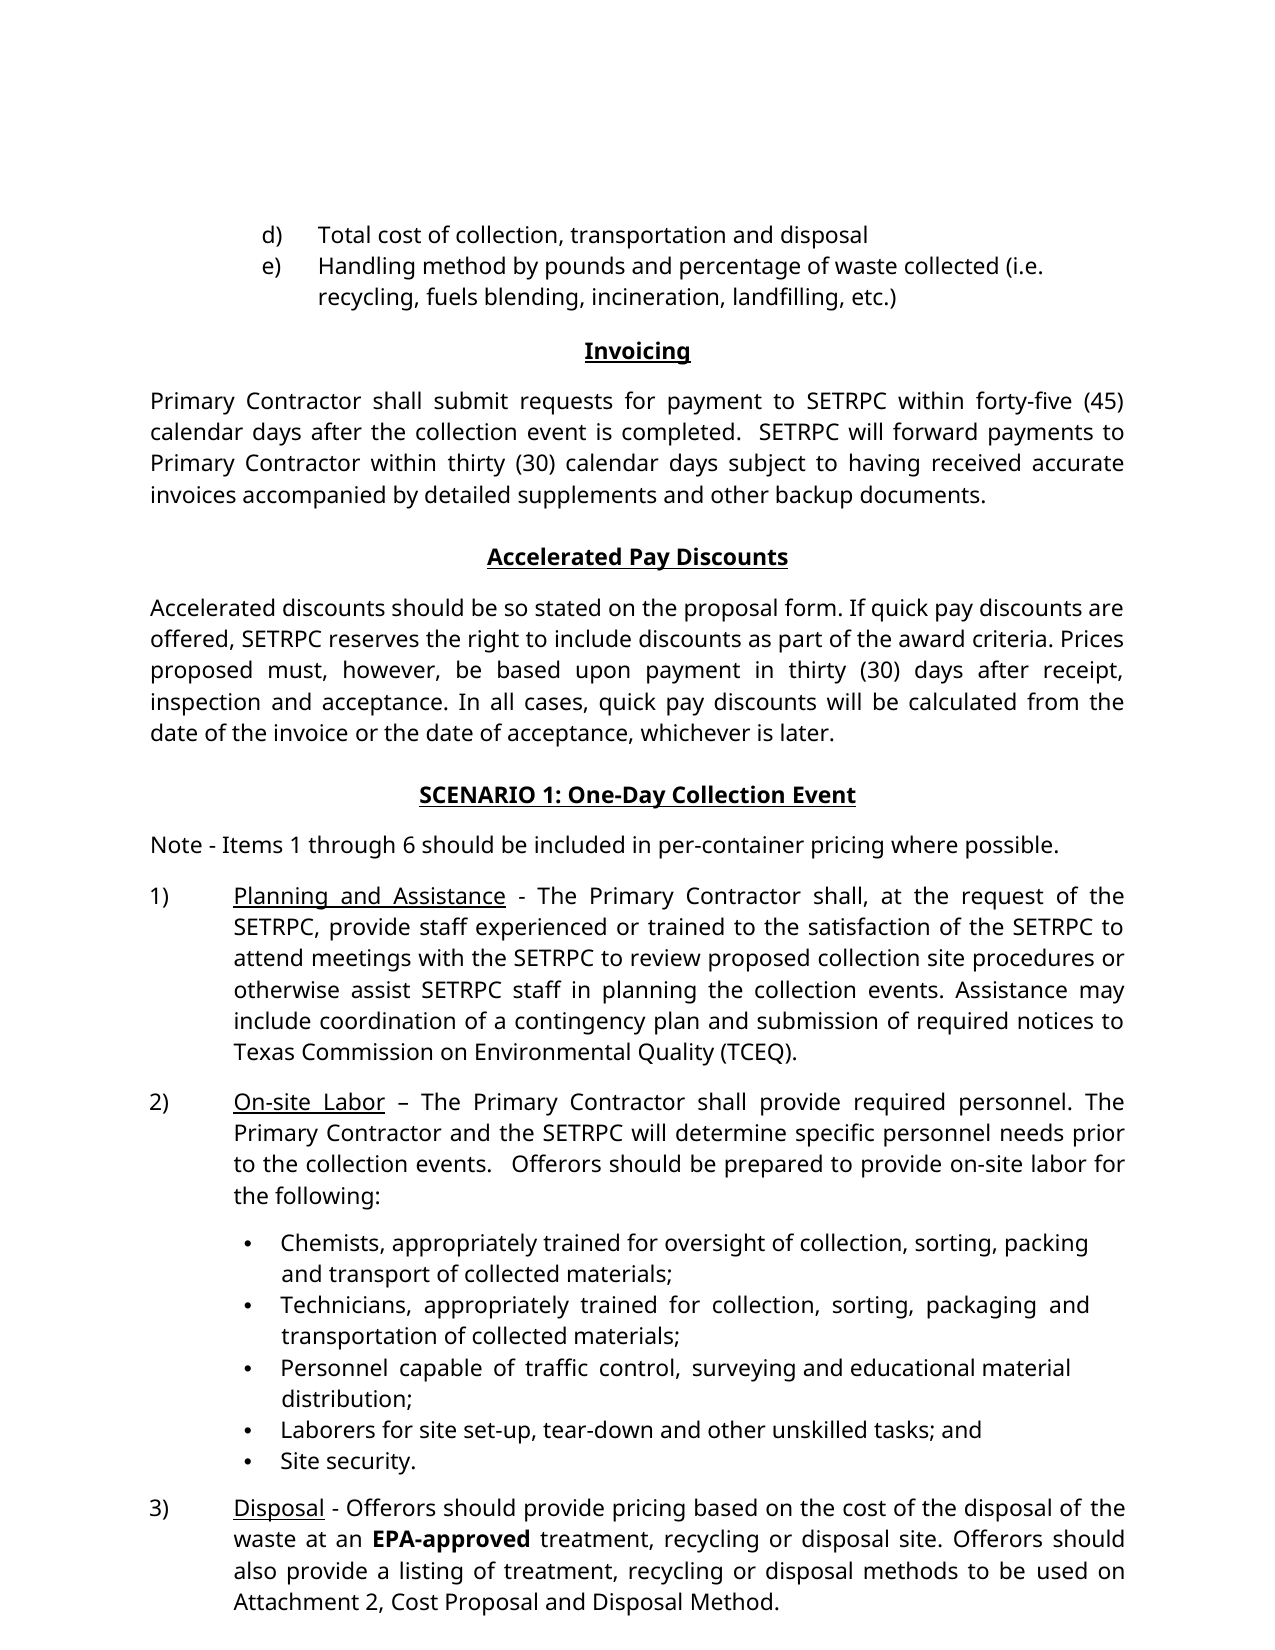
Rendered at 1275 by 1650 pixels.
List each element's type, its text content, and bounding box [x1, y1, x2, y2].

subtitle SCENARIO 1: One-Day Collection Event [300, 779, 975, 810]
list Total cost of collection, transportation and disposal [261, 219, 1212, 250]
list Handling method by pounds and percentage of waste collected (i.e. recycling, fuels blending, incineration, landfilling, etc.) [261, 250, 1089, 312]
list Laborers for site set-up, tear-down and other unskilled tasks; and [244, 1414, 1212, 1445]
list Site security. [244, 1445, 1212, 1477]
list Chemists, appropriately trained for oversight of collection, sorting, packing and transport of collected materials; [244, 1227, 1125, 1289]
text Primary Contractor shall submit requests for payment to SETRPC within forty-five (45) calendar days after the collection event is completed. SETRPC will forward payments to Primary Contractor within thirty (30) calendar days subject to having received accurate invoices accompanied by detailed supplements and other backup documents. [150, 385, 1125, 510]
text Accelerated discounts should be so stated on the proposal form. If quick pay discounts are offered, SETRPC reserves the right to include discounts as part of the award criteria. Prices proposed must, however, be based upon payment in thirty (30) days after receipt, inspection and acceptance. In all cases, quick pay discounts will be calculated from the date of the invoice or the date of acceptance, whichever is later. [150, 592, 1126, 748]
list Technicians, appropriately trained for collection, sorting, packaging and transportation of collected materials; [244, 1289, 1125, 1352]
subtitle Accelerated Pay Discounts [299, 541, 975, 572]
text Note - Items 1 through 6 should be included in per-container pricing where possible. [150, 829, 1212, 860]
list Personnel capable of traffic control, surveying and educational material distribution; [244, 1352, 1125, 1414]
list Planning and Assistance - The Primary Contractor shall, at the request of the SETRPC, provide staff experienced or trained to the satisfaction of the SETRPC to attend meetings with the SETRPC to review proposed collection site procedures or otherwise assist SETRPC staff in planning the collection events. Assistance may include coordination of a contingency plan and submission of required notices to Texas Commission on Environmental Quality (TCEQ). [149, 880, 1125, 1067]
list On-site Labor – The Primary Contractor shall provide required personnel. The Primary Contractor and the SETRPC will determine specific personnel needs prior to the collection events. Offerors should be prepared to provide on-site labor for the following: [149, 1086, 1125, 1211]
list Disposal - Offerors should provide pricing based on the cost of the disposal of the waste at an EPA-approved treatment, recycling or disposal site. Offerors should also provide a listing of treatment, recycling or disposal methods to be used on Attachment 2, Cost Proposal and Disposal Method. [149, 1492, 1126, 1617]
subtitle Invoicing [300, 335, 975, 366]
